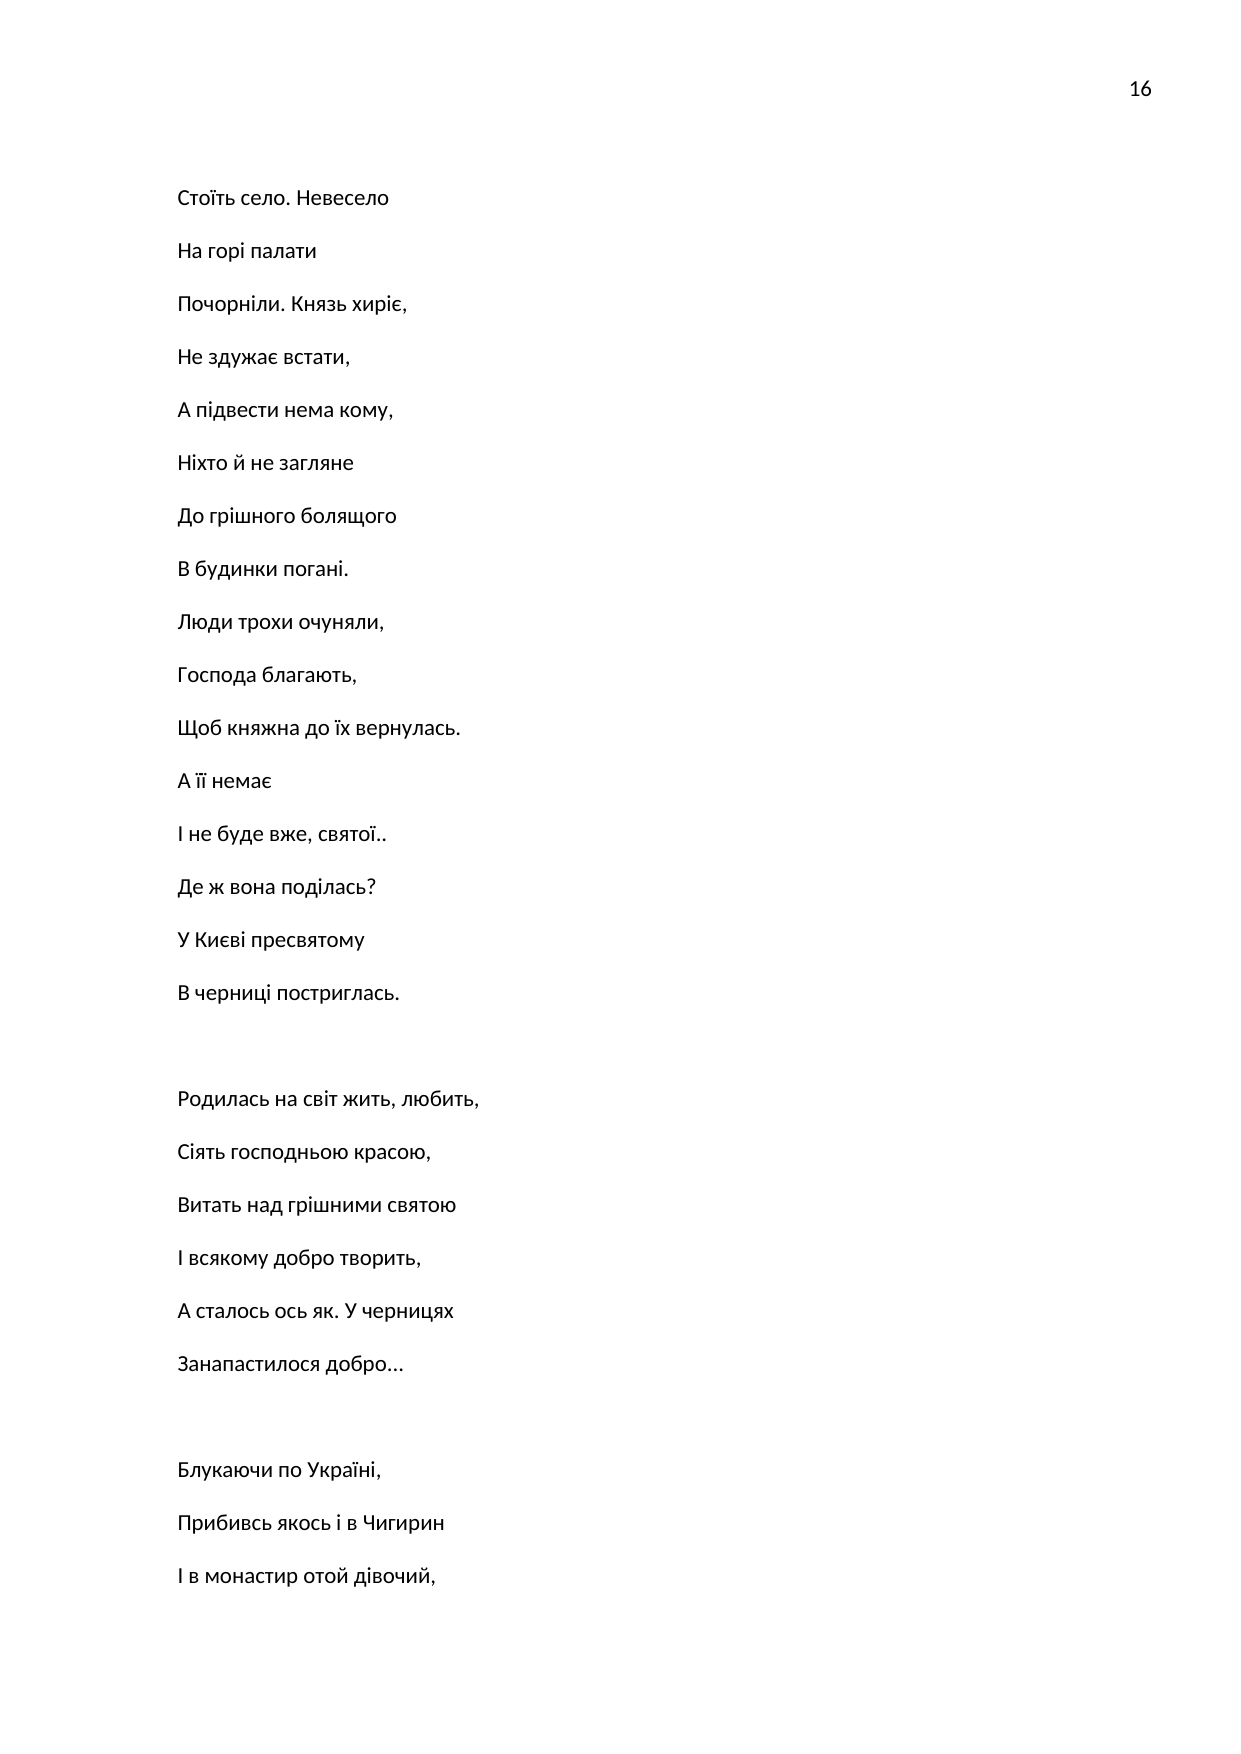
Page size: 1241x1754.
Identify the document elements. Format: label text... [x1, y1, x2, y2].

text А підвести нема кому, [177, 395, 1152, 423]
text Не здужає встати, [177, 342, 1152, 370]
text Занапастилося добро... [177, 1349, 1152, 1377]
text А сталось ось як. У черницях [177, 1296, 1152, 1324]
text Ніхто й не загляне [177, 448, 1152, 476]
text А її немає [177, 766, 1152, 794]
text На горі палати [177, 236, 1152, 264]
text В черниці постриглась. [177, 978, 1152, 1006]
text До грішного болящого [177, 501, 1152, 529]
text І всякому добро творить, [177, 1243, 1152, 1271]
text Прибивсь якось і в Чигирин [177, 1508, 1152, 1536]
text І не буде вже, святої.. [177, 819, 1152, 847]
text Сіять господньою красою, [177, 1137, 1152, 1165]
text В будинки погані. [177, 554, 1152, 582]
text Щоб княжна до їх вернулась. [177, 713, 1152, 741]
text Родилась на світ жить, любить, [177, 1084, 1152, 1112]
text Стоїть село. Невесело [177, 183, 1152, 211]
text Витать над грішними святою [177, 1190, 1152, 1218]
text І в монастир отой дівочий, [177, 1561, 1152, 1589]
text Де ж вона поділась? [177, 872, 1152, 900]
text У Києві пресвятому [177, 925, 1152, 953]
text Господа благають, [177, 660, 1152, 688]
text Люди трохи очуняли, [177, 607, 1152, 635]
text Блукаючи по Україні, [177, 1455, 1152, 1483]
text Почорніли. Князь хиріє, [177, 289, 1152, 317]
